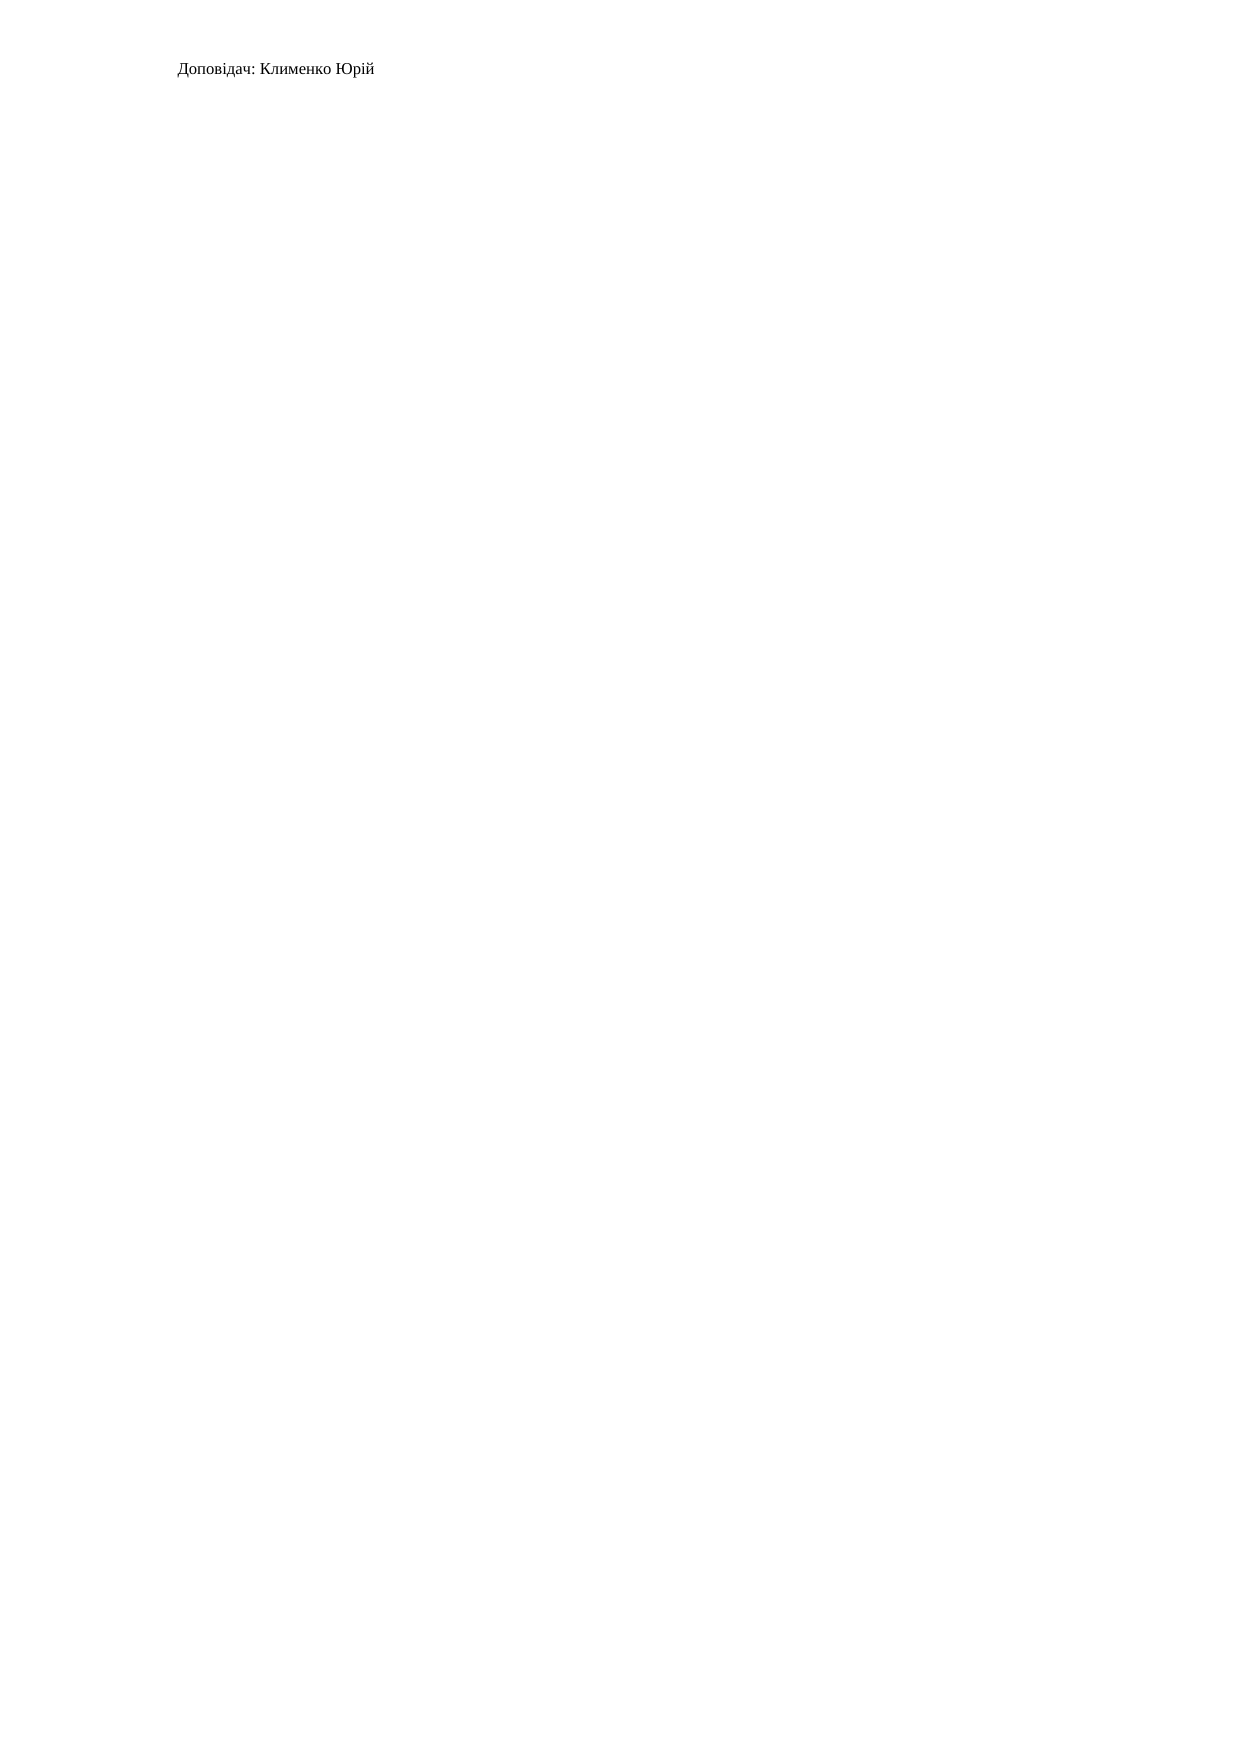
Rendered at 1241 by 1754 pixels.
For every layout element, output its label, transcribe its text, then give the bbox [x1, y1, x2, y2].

text Доповідач: Клименко Юрій [177, 59, 1181, 78]
